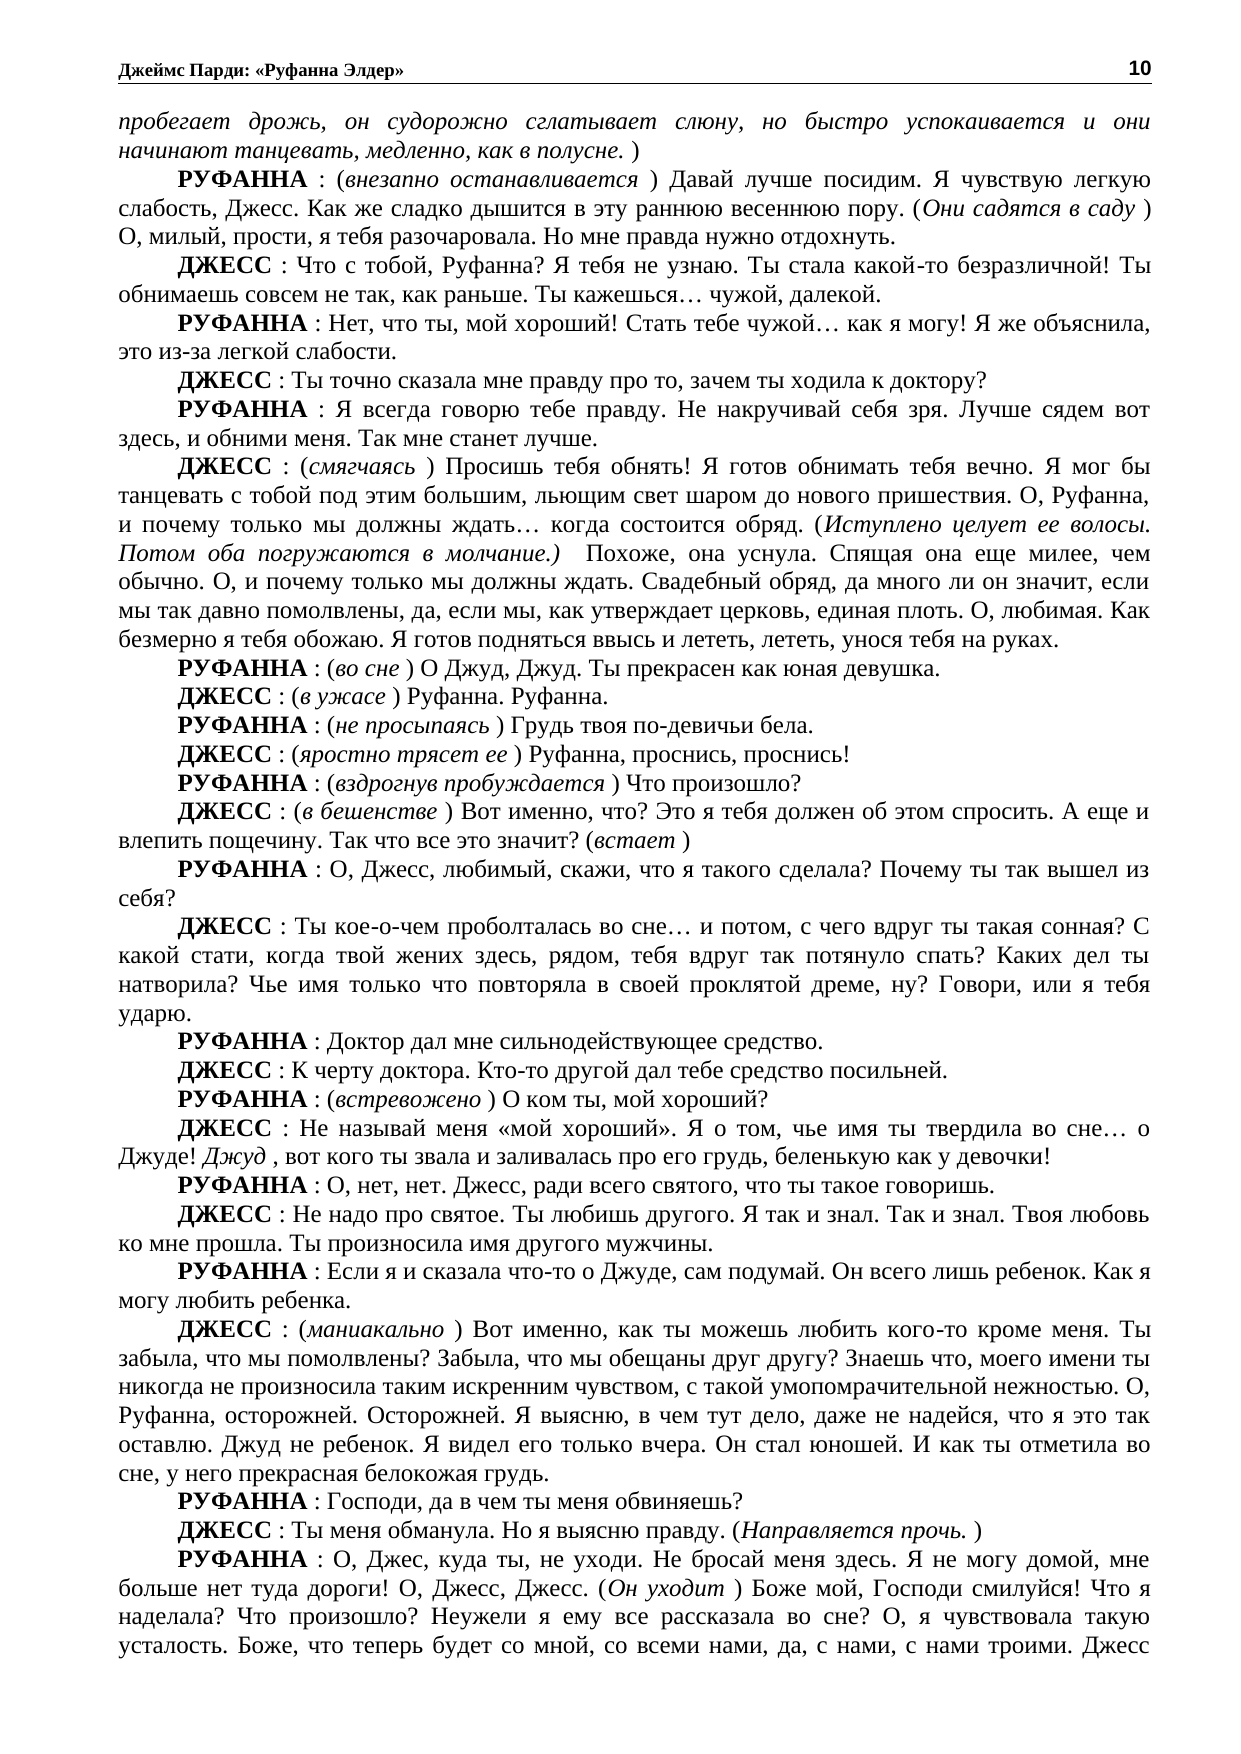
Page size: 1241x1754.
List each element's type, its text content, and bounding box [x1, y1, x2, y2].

text ДЖЕСС : Не называй меня «мой хороший». Я о том, чье имя ты твердила во сне… о Джуде! Джуд , вот кого ты звала и заливалась про его грудь, беленькую как у девочки! [118, 1113, 1152, 1170]
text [118, 106, 1152, 164]
text РУФАННА : О, нет, нет. Джесс, ради всего святого, что ты такое говоришь. [118, 1170, 1152, 1199]
text ДЖЕСС : (в ужасе ) Руфанна. Руфанна. [118, 681, 1152, 710]
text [118, 1544, 1152, 1659]
text ДЖЕСС : Не надо про святое. Ты любишь другого. Я так и знал. Так и знал. Твоя любовь ко мне прошла. Ты произносила имя другого мужчины. [118, 1199, 1152, 1256]
text ДЖЕСС : Ты точно сказала мне правду про то, зачем ты ходила к доктору? [118, 365, 1152, 394]
text РУФАННА : (во сне ) О Джуд, Джуд. Ты прекрасен как юная девушка. [118, 653, 1152, 681]
text ДЖЕСС : Ты кое-о-чем проболталась во сне… и потом, с чего вдруг ты такая сонная? С какой стати, когда твой жених здесь, рядом, тебя вдруг так потянуло спать? Каких дел ты натворила? Чье имя только что повторяла в своей проклятой дреме, ну? Говори, или я тебя ударю. [118, 911, 1152, 1026]
text ДЖЕСС : Ты меня обманула. Но я выясню правду. (Направляется прочь. ) [118, 1515, 1152, 1544]
text РУФАННА : (вздрогнув пробуждается ) Что произошло? [118, 768, 1152, 796]
text ДЖЕСС : (смягчаясь ) Просишь тебя обнять! Я готов обнимать тебя вечно. Я мог бы танцевать с тобой под этим большим, льющим свет шаром до нового пришествия. О, Руфанна, и почему только мы должны ждать… когда состоится обряд. (Иступлено целует ее волосы. Потом оба погружаются в молчание.) Похоже, она уснула. Спящая она еще милее, чем обычно. О, и почему только мы должны ждать. Свадебный обряд, да много ли он значит, если мы так давно помолвлены, да, если мы, как утверждает церковь, единая плоть. О, любимая. Как безмерно я тебя обожаю. Я готов подняться ввысь и лететь, лететь, унося тебя на руках. [118, 451, 1152, 653]
text ДЖЕСС : К черту доктора. Кто-то другой дал тебе средство посильней. [118, 1055, 1152, 1084]
text ДЖЕСС : (маниакально ) Вот именно, как ты можешь любить кого-то кроме меня. Ты забыла, что мы помолвлены? Забыла, что мы обещаны друг другу? Знаешь что, моего имени ты никогда не произносила таким искренним чувством, с такой умопомрачительной нежностью. О, Руфанна, осторожней. Осторожней. Я выясню, в чем тут дело, даже не надейся, что я это так оставлю. Джуд не ребенок. Я видел его только вчера. Он стал юношей. И как ты отметила во сне, у него прекрасная белокожая грудь. [118, 1314, 1152, 1486]
text РУФАННА : Я всегда говорю тебе правду. Не накручивай себя зря. Лучше сядем вот здесь, и обними меня. Так мне станет лучше. [118, 394, 1152, 451]
text РУФАННА : Если я и сказала что-то о Джуде, сам подумай. Он всего лишь ребенок. Как я могу любить ребенка. [118, 1256, 1152, 1314]
text РУФАННА : Господи, да в чем ты меня обвиняешь? [118, 1486, 1152, 1515]
text ДЖЕСС : (яростно трясет ее ) Руфанна, проснись, проснись! [118, 739, 1152, 768]
text РУФАННА : (встревожено ) О ком ты, мой хороший? [118, 1084, 1152, 1113]
text РУФАННА : (не просыпаясь ) Грудь твоя по-девичьи бела. [118, 710, 1152, 739]
text ДЖЕСС : (в бешенстве ) Вот именно, что? Это я тебя должен об этом спросить. А еще и влепить пощечину. Так что все это значит? (встает ) [118, 796, 1152, 854]
text РУФАННА : О, Джесс, любимый, скажи, что я такого сделала? Почему ты так вышел из себя? [118, 854, 1152, 911]
text ДЖЕСС : Что с тобой, Руфанна? Я тебя не узнаю. Ты стала какой-то безразличной! Ты обнимаешь совсем не так, как раньше. Ты кажешься… чужой, далекой. [118, 250, 1152, 308]
text РУФАННА : Доктор дал мне сильнодействующее средство. [118, 1026, 1152, 1055]
text РУФАННА : (внезапно останавливается ) Давай лучше посидим. Я чувствую легкую слабость, Джесс. Как же сладко дышится в эту раннюю весеннюю пору. (Они садятся в саду ) О, милый, прости, я тебя разочаровала. Но мне правда нужно отдохнуть. [118, 164, 1152, 250]
text РУФАННА : Нет, что ты, мой хороший! Стать тебе чужой… как я могу! Я же объяснила, это из-за легкой слабости. [118, 308, 1152, 365]
